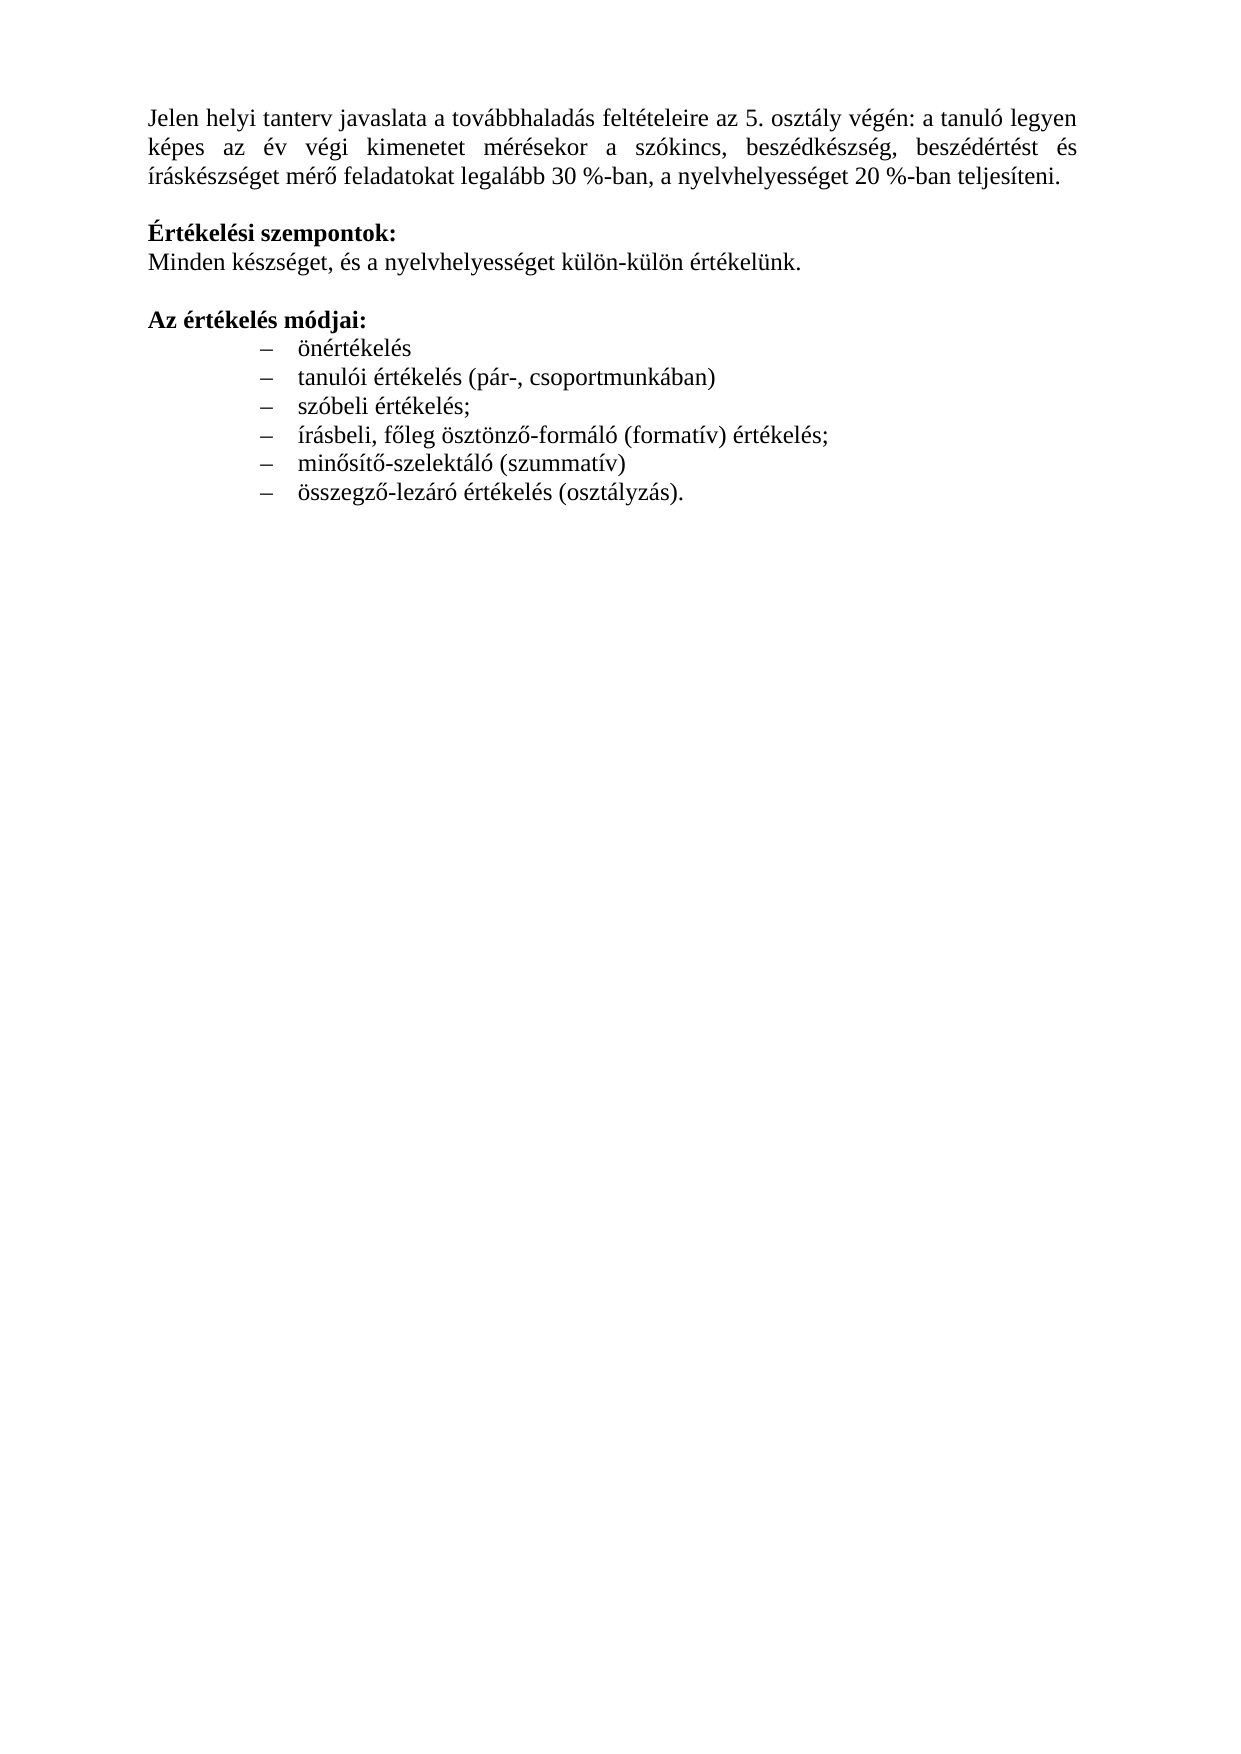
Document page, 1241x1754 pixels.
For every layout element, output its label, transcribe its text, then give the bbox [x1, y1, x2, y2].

text Az értékelés módjai: [148, 305, 1078, 333]
text Jelen helyi tanterv javaslata a továbbhaladás feltételeire az 5. osztály végén: a tanuló legyen képes az év végi kimenetet mérésekor a szókincs, beszédkészség, beszédértést és íráskészséget mérő feladatokat legalább 30 %-ban, a nyelvhelyességet 20 %-ban teljesíteni. [148, 103, 1078, 190]
text Értékelési szempontok: [148, 218, 1078, 247]
list önértékelés [260, 333, 1078, 362]
text Minden készséget, és a nyelvhelyességet külön-külön értékelünk. [148, 247, 1078, 276]
list összegző-lezáró értékelés (osztályzás). [260, 477, 1078, 506]
list írásbeli, főleg ösztönző-formáló (formatív) értékelés; [260, 420, 1078, 448]
list szóbeli értékelés; [260, 391, 1078, 420]
list minősítő-szelektáló (szummatív) [260, 448, 1078, 477]
list tanulói értékelés (pár-, csoportmunkában) [260, 362, 1078, 391]
